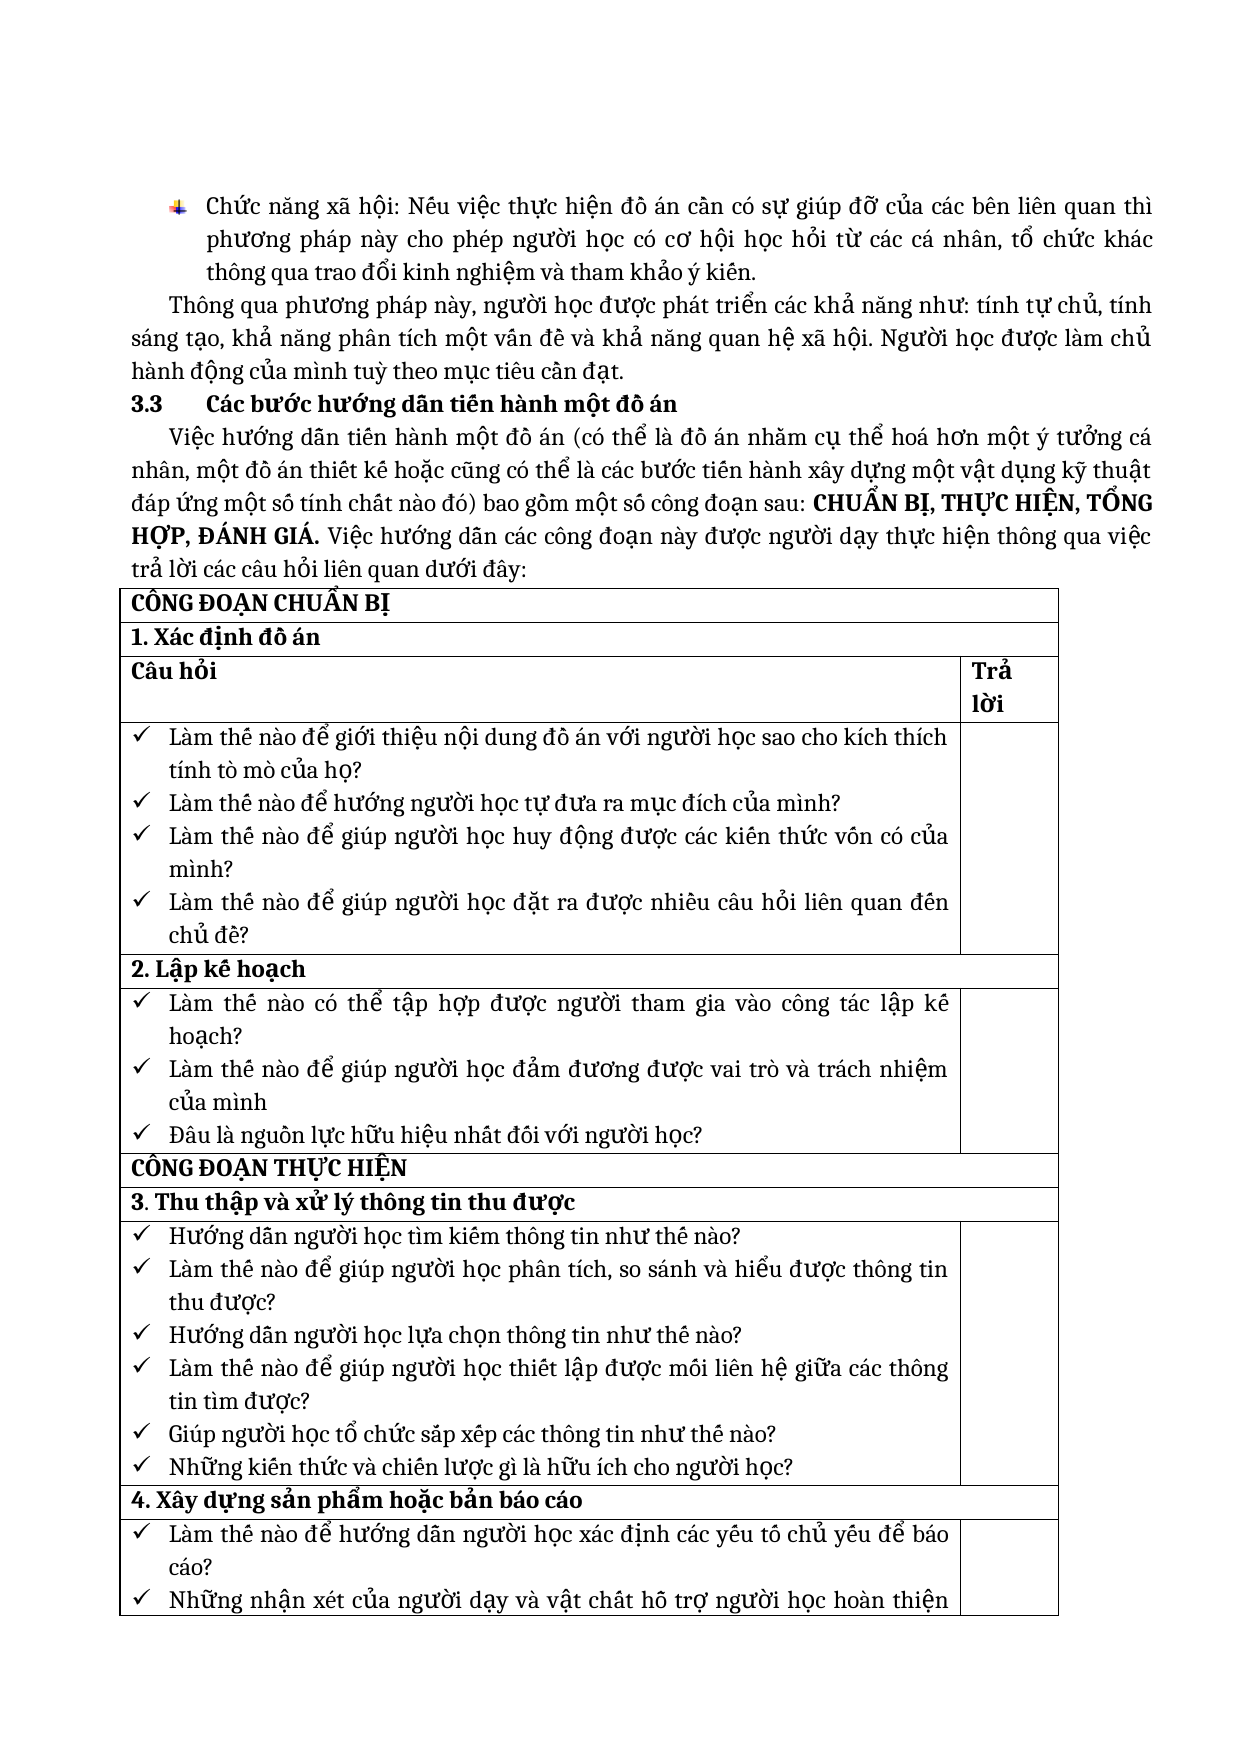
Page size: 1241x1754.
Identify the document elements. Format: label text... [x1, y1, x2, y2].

table_cell Trả lời [961, 657, 1058, 722]
table_cell 4. Xây dựng sản phẩm hoặc bản báo cáo [121, 1486, 1058, 1519]
text Thông qua phương pháp này, người học được phát triển các khả năng như: tính tự chủ, tính sáng tạo, khả năng phân tích một vấn đề và khả năng quan hệ xã hội. Người học được làm chủ hành động của mình tuỳ theo mục tiêu cần đạt. [131, 291, 1153, 386]
table_cell CÔNG ĐOẠN THỰC HIỆN [121, 1154, 1058, 1187]
table_cell 2. Lập kế hoạch [121, 955, 1058, 988]
text Việc hướng dẫn tiến hành một đồ án (có thể là đồ án nhằm cụ thể hoá hơn một ý tưởng cá nhân, một đồ án thiết kế hoặc cũng có thể là các bước tiến hành xây dựng một vật dụng kỹ thuật đáp ứng một số tính chất nào đó) bao gồm một số công đoạn sau: CHUẨN BỊ, THỰC HIỆN, TỔNG HỢP, ĐÁNH GIÁ. Việc hướng dẫn các công đoạn này được người dạy thực hiện thông qua việc trả lời các câu hỏi liên quan dưới đây: [131, 423, 1153, 584]
picture [169, 198, 187, 215]
table_cell [961, 723, 1058, 954]
table_cell [961, 989, 1058, 1153]
list Các bước hướng dẫn tiến hành một đồ án [131, 390, 1153, 419]
table_cell Làm thế nào để giới thiệu nội dung đồ án với người học sao cho kích thích tính tò mò của họ? Làm thế nào để hướng người học tự đưa ra mục đích của mình? Làm thế nào để giúp người học huy động được các kiến thức vốn có của mình? Làm thế nào để giúp người học đặt ra được nhiều câu hỏi liên quan đến chủ đề? [121, 723, 960, 954]
table_cell Hướng dẫn người học tìm kiếm thông tin như thế nào? Làm thế nào để giúp người học phân tích, so sánh và hiểu được thông tin thu được? Hướng dẫn người học lựa chọn thông tin như thế nào? Làm thế nào để giúp người học thiết lập được mối liên hệ giữa các thông tin tìm được? Giúp người học tổ chức sắp xếp các thông tin như thế nào? Những kiến thức và chiến lược gì là hữu ích cho người học? [121, 1222, 960, 1485]
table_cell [121, 1520, 960, 1615]
list Chức năng xã hội: Nếu việc thực hiện đồ án cần có sự giúp đỡ của các bên liên quan thì phương pháp này cho phép người học có cơ hội học hỏi từ các cá nhân, tổ chức khác thông qua trao đổi kinh nghiệm và tham khảo ý kiến. [169, 192, 1153, 287]
table_cell 3. Thu thập và xử lý thông tin thu được [121, 1188, 1058, 1221]
table_cell Làm thế nào có thể tập hợp được người tham gia vào công tác lập kế hoạch? Làm thế nào để giúp người học đảm đương được vai trò và trách nhiệm của mình Đâu là nguồn lực hữu hiệu nhất đối với người học? [121, 989, 960, 1153]
table_cell [961, 1520, 1058, 1615]
table_cell 1. Xác định đồ án [121, 623, 1058, 656]
table_header CÔNG ĐOẠN CHUẨN BỊ [121, 589, 1058, 622]
table_cell [961, 1222, 1058, 1485]
table_cell Câu hỏi [121, 657, 960, 722]
